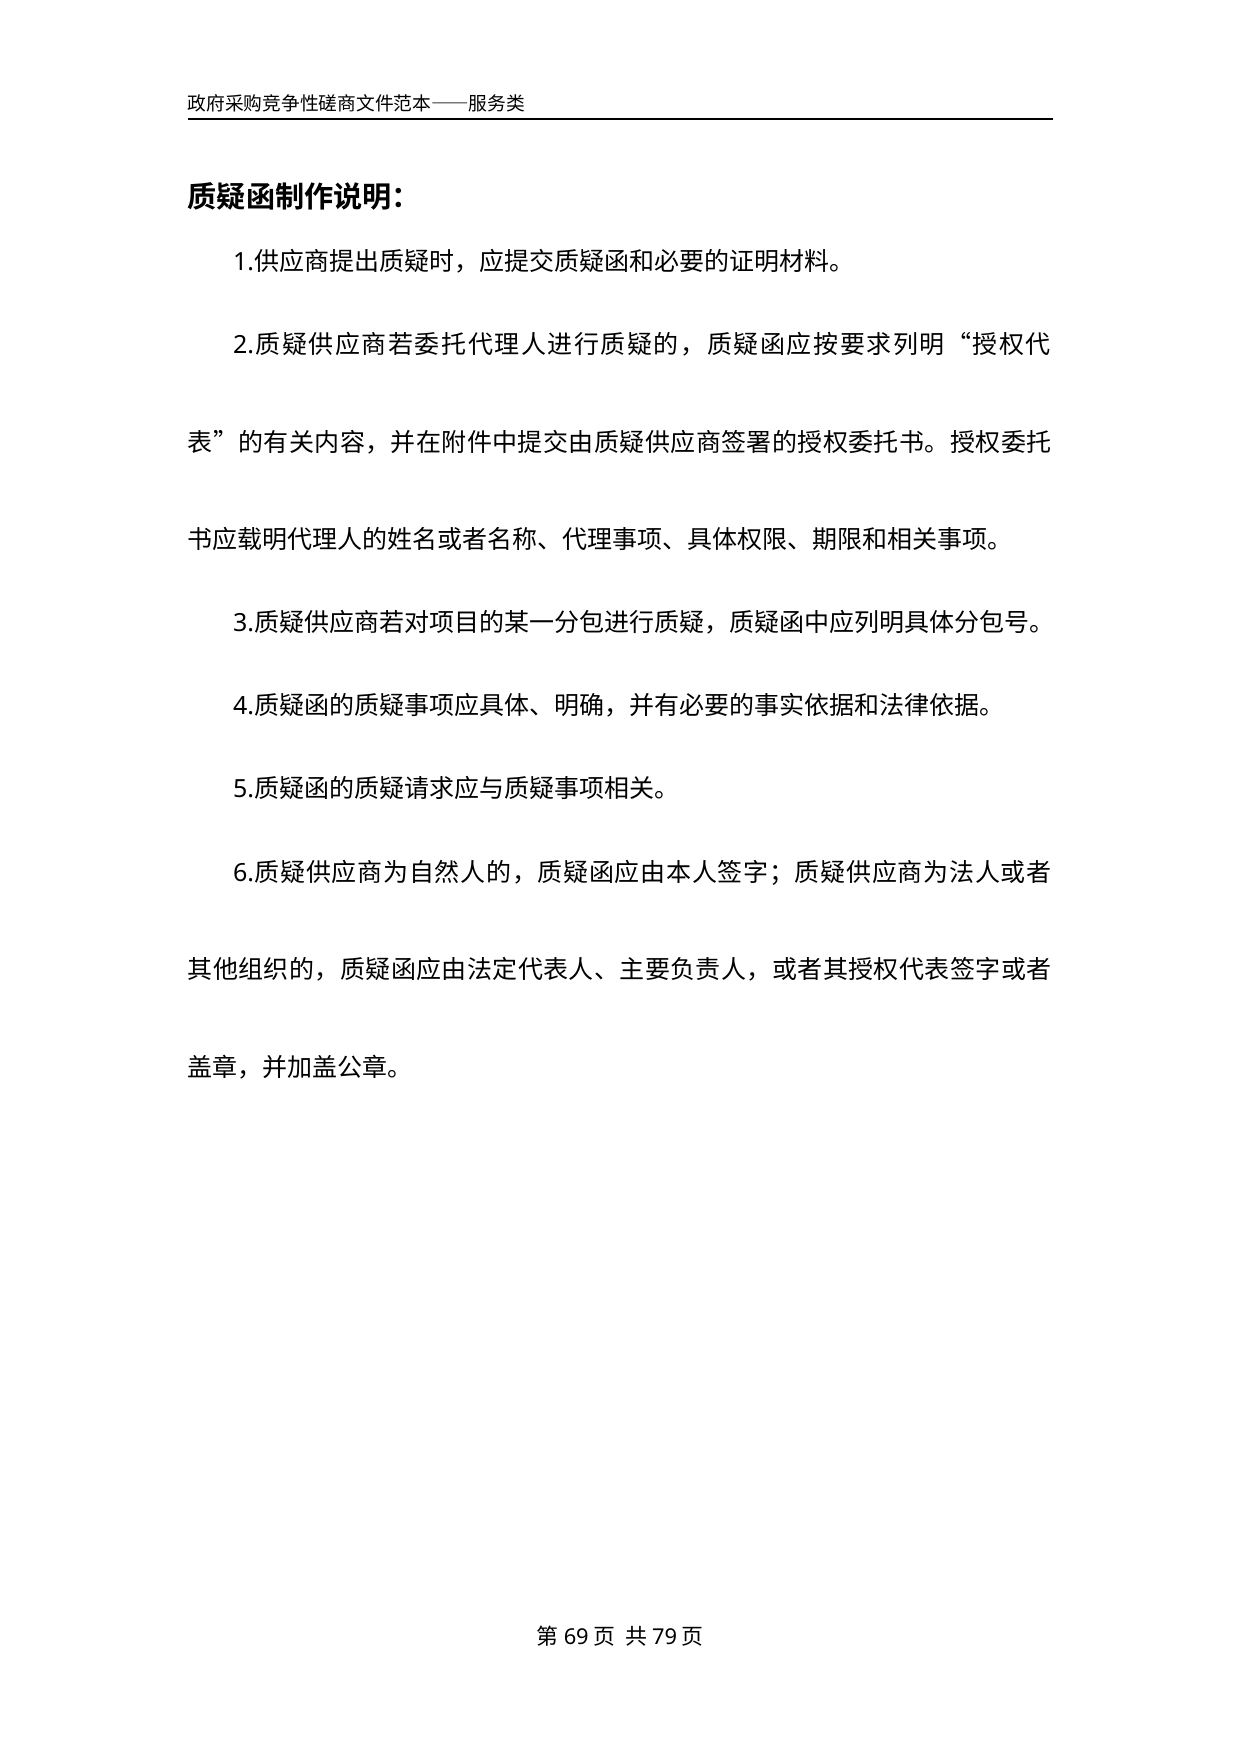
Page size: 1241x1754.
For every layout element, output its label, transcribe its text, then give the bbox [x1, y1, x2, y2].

text 4.质疑函的质疑事项应具体、明确，并有必要的事实依据和法律依据。 [187, 671, 1053, 736]
text 6.质疑供应商为自然人的，质疑函应由本人签字；质疑供应商为法人或者其他组织的，质疑函应由法定代表人、主要负责人，或者其授权代表签字或者盖章，并加盖公章。 [187, 838, 1053, 1098]
text 质疑函制作说明： [187, 162, 1053, 227]
text 1.供应商提出质疑时，应提交质疑函和必要的证明材料。 [187, 227, 1053, 292]
text 2.质疑供应商若委托代理人进行质疑的，质疑函应按要求列明“授权代表”的有关内容，并在附件中提交由质疑供应商签署的授权委托书。授权委托书应载明代理人的姓名或者名称、代理事项、具体权限、期限和相关事项。 [187, 310, 1053, 570]
text 3.质疑供应商若对项目的某一分包进行质疑，质疑函中应列明具体分包号。 [187, 588, 1053, 653]
text 5.质疑函的质疑请求应与质疑事项相关。 [187, 754, 1053, 819]
